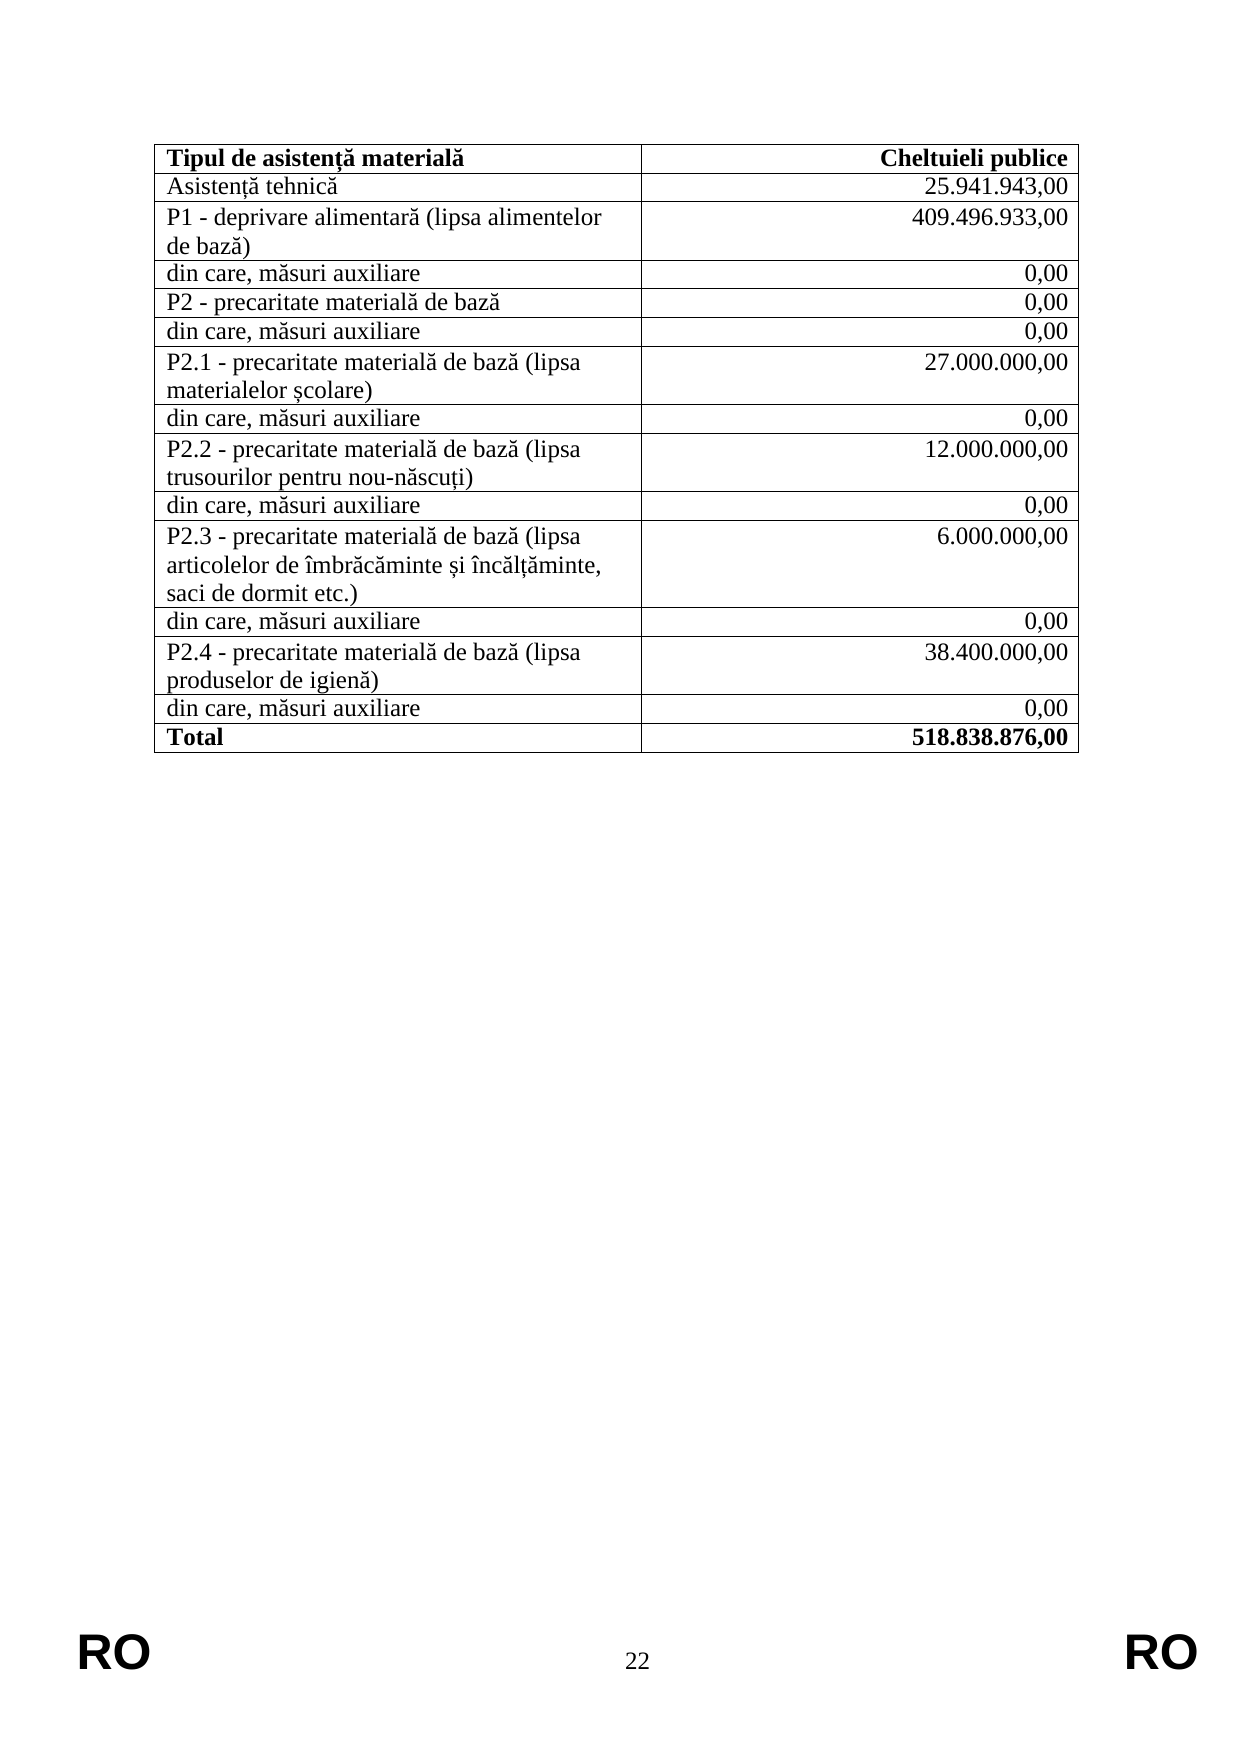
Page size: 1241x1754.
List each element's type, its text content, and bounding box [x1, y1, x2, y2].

table_cell P2 - precaritate materială de bază [155, 289, 641, 317]
table_cell 409.496.933,00 [642, 202, 1078, 259]
table_cell Total [155, 724, 641, 752]
table_cell 0,00 [642, 695, 1078, 723]
table_cell din care, măsuri auxiliare [155, 405, 641, 433]
table_cell din care, măsuri auxiliare [155, 261, 641, 288]
table_cell 518.838.876,00 [642, 724, 1078, 752]
table_cell din care, măsuri auxiliare [155, 318, 641, 346]
table_cell P2.1 - precaritate materială de bază (lipsa materialelor școlare) [155, 347, 641, 404]
table_cell din care, măsuri auxiliare [155, 492, 641, 520]
table_cell Asistență tehnică [155, 174, 641, 201]
table_cell 38.400.000,00 [642, 637, 1078, 694]
table_cell 0,00 [642, 608, 1078, 636]
table_cell 0,00 [642, 405, 1078, 433]
table_cell 27.000.000,00 [642, 347, 1078, 404]
table_cell 6.000.000,00 [642, 521, 1078, 607]
table_cell 25.941.943,00 [642, 174, 1078, 201]
table_cell din care, măsuri auxiliare [155, 695, 641, 723]
table_cell P1 - deprivare alimentară (lipsa alimentelor de bază) [155, 202, 641, 259]
table_cell 0,00 [642, 318, 1078, 346]
table_cell din care, măsuri auxiliare [155, 608, 641, 636]
table_cell 0,00 [642, 289, 1078, 317]
table_header Tipul de asistență materială [155, 145, 641, 172]
table_cell 12.000.000,00 [642, 434, 1078, 491]
table_cell P2.3 - precaritate materială de bază (lipsa articolelor de îmbrăcăminte și încălțăminte, saci de dormit etc.) [155, 521, 641, 607]
table_cell P2.4 - precaritate materială de bază (lipsa produselor de igienă) [155, 637, 641, 694]
table_header Cheltuieli publice [642, 145, 1078, 172]
table_cell 0,00 [642, 492, 1078, 520]
table_cell 0,00 [642, 261, 1078, 288]
table_cell P2.2 - precaritate materială de bază (lipsa trusourilor pentru nou-născuți) [155, 434, 641, 491]
